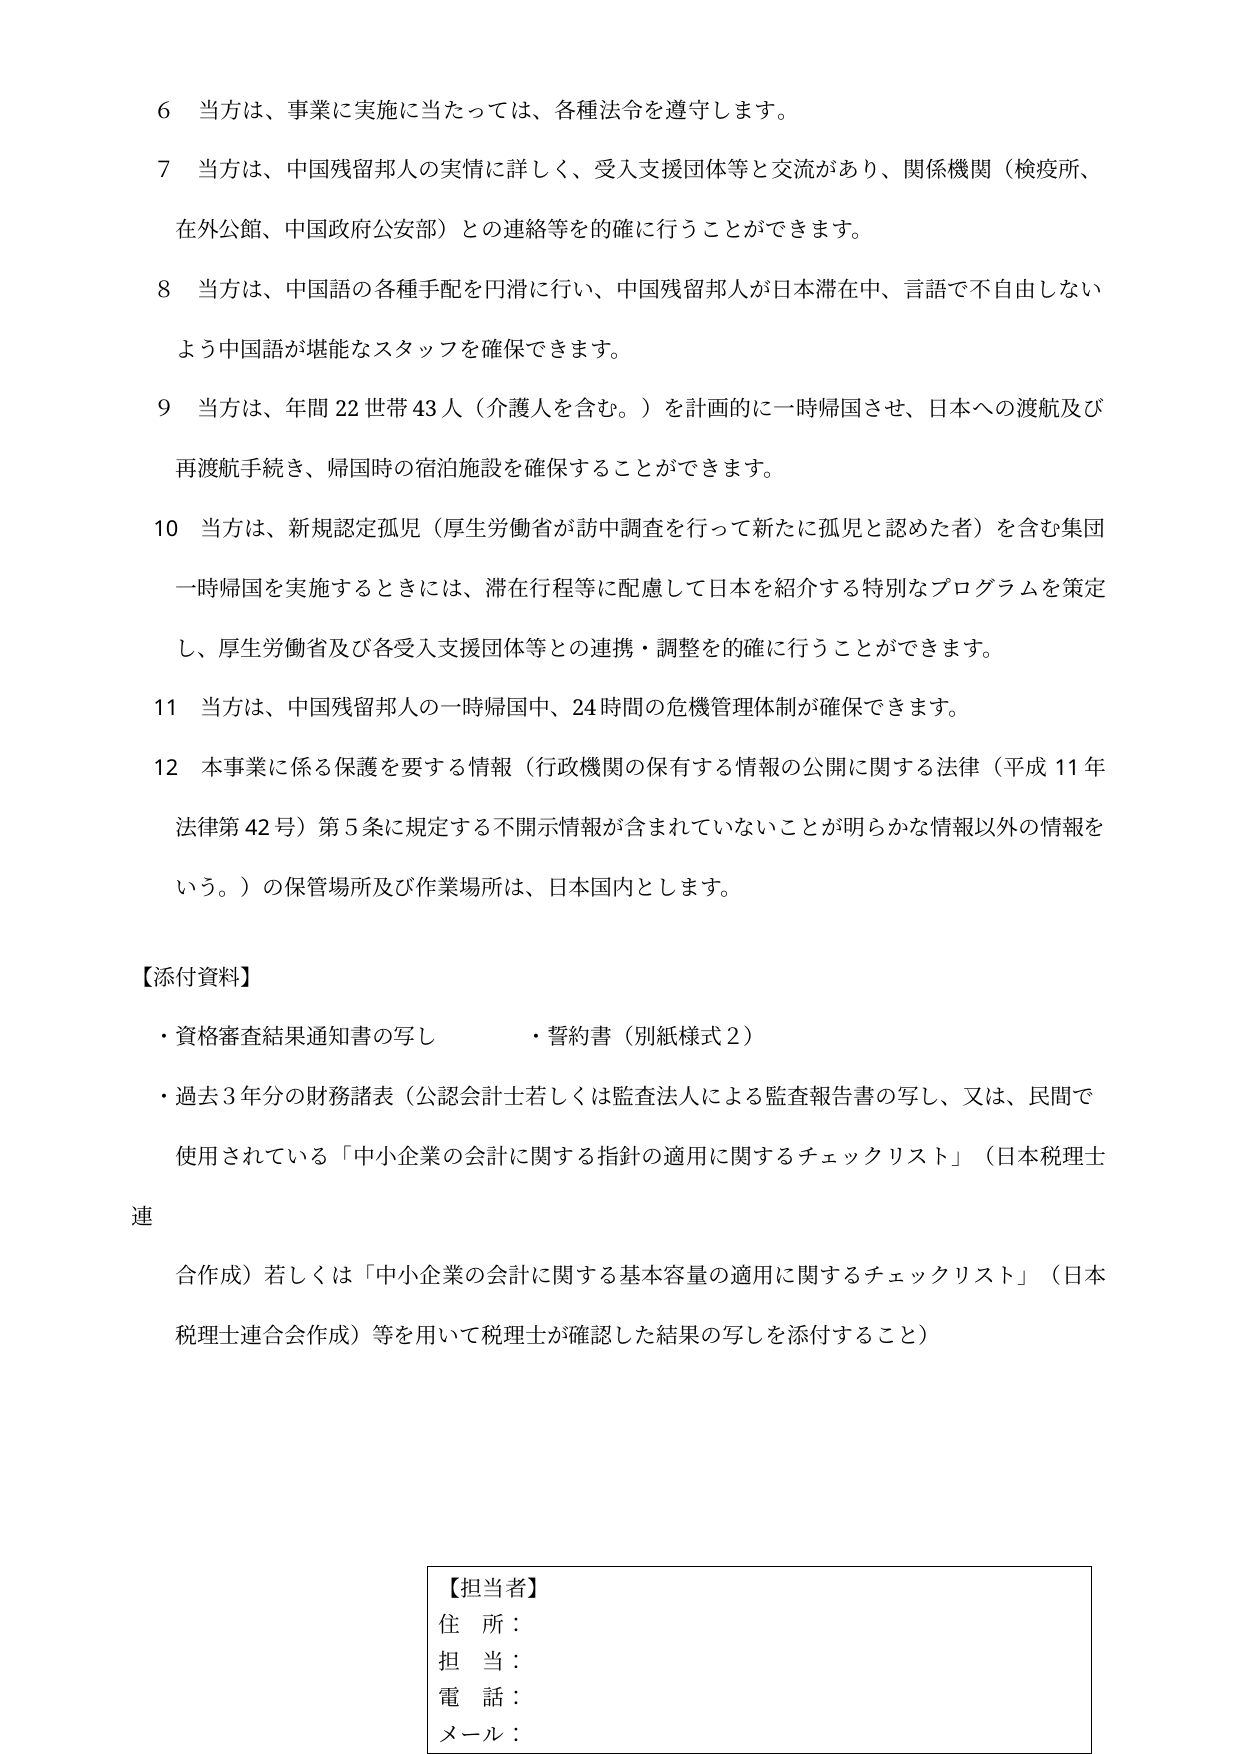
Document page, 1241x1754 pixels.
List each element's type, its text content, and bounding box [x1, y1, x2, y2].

text ・過去３年分の財務諸表（公認会計士若しくは監査法人による監査報告書の写し、又は、民間で [131, 1065, 1106, 1125]
text ７ 当方は、中国残留邦人の実情に詳しく、受入支援団体等と交流があり、関係機関（検疫所、在外公館、中国政府公安部）との連絡等を的確に行うことができます。 [153, 138, 1106, 258]
text ６ 当方は、事業に実施に当たっては、各種法令を遵守します。 [131, 79, 1106, 138]
text 12 本事業に係る保護を要する情報（行政機関の保有する情報の公開に関する法律（平成11年法律第42号）第５条に規定する不開示情報が含まれていないことが明らかな情報以外の情報をいう。）の保管場所及び作業場所は、日本国内とします。 [153, 736, 1106, 916]
text ９ 当方は、年間22世帯43人（介護人を含む。）を計画的に一時帰国させ、日本への渡航及び再渡航手続き、帰国時の宿泊施設を確保することができます。 [153, 378, 1106, 497]
text ・資格審査結果通知書の写し ・誓約書（別紙様式２） [131, 1005, 1106, 1065]
text 11 当方は、中国残留邦人の一時帰国中、24時間の危機管理体制が確保できます。 [153, 677, 1106, 736]
text 合作成）若しくは「中小企業の会計に関する基本容量の適用に関するチェックリスト」（日本税理士連合会作成）等を用いて税理士が確認した結果の写しを添付すること） [131, 1244, 1106, 1364]
table_header 【担当者】 住 所： 担 当： 電 話： メール： [428, 1567, 1091, 1753]
text 【添付資料】 [131, 946, 1106, 1005]
text ８ 当方は、中国語の各種手配を円滑に行い、中国残留邦人が日本滞在中、言語で不自由しないよう中国語が堪能なスタッフを確保できます。 [153, 258, 1106, 378]
text 使用されている「中小企業の会計に関する指針の適用に関するチェックリスト」（日本税理士連 [131, 1125, 1106, 1244]
text 10 当方は、新規認定孤児（厚生労働省が訪中調査を行って新たに孤児と認めた者）を含む集団一時帰国を実施するときには、滞在行程等に配慮して日本を紹介する特別なプログラムを策定し、厚生労働省及び各受入支援団体等との連携・調整を的確に行うことができます。 [153, 497, 1106, 677]
